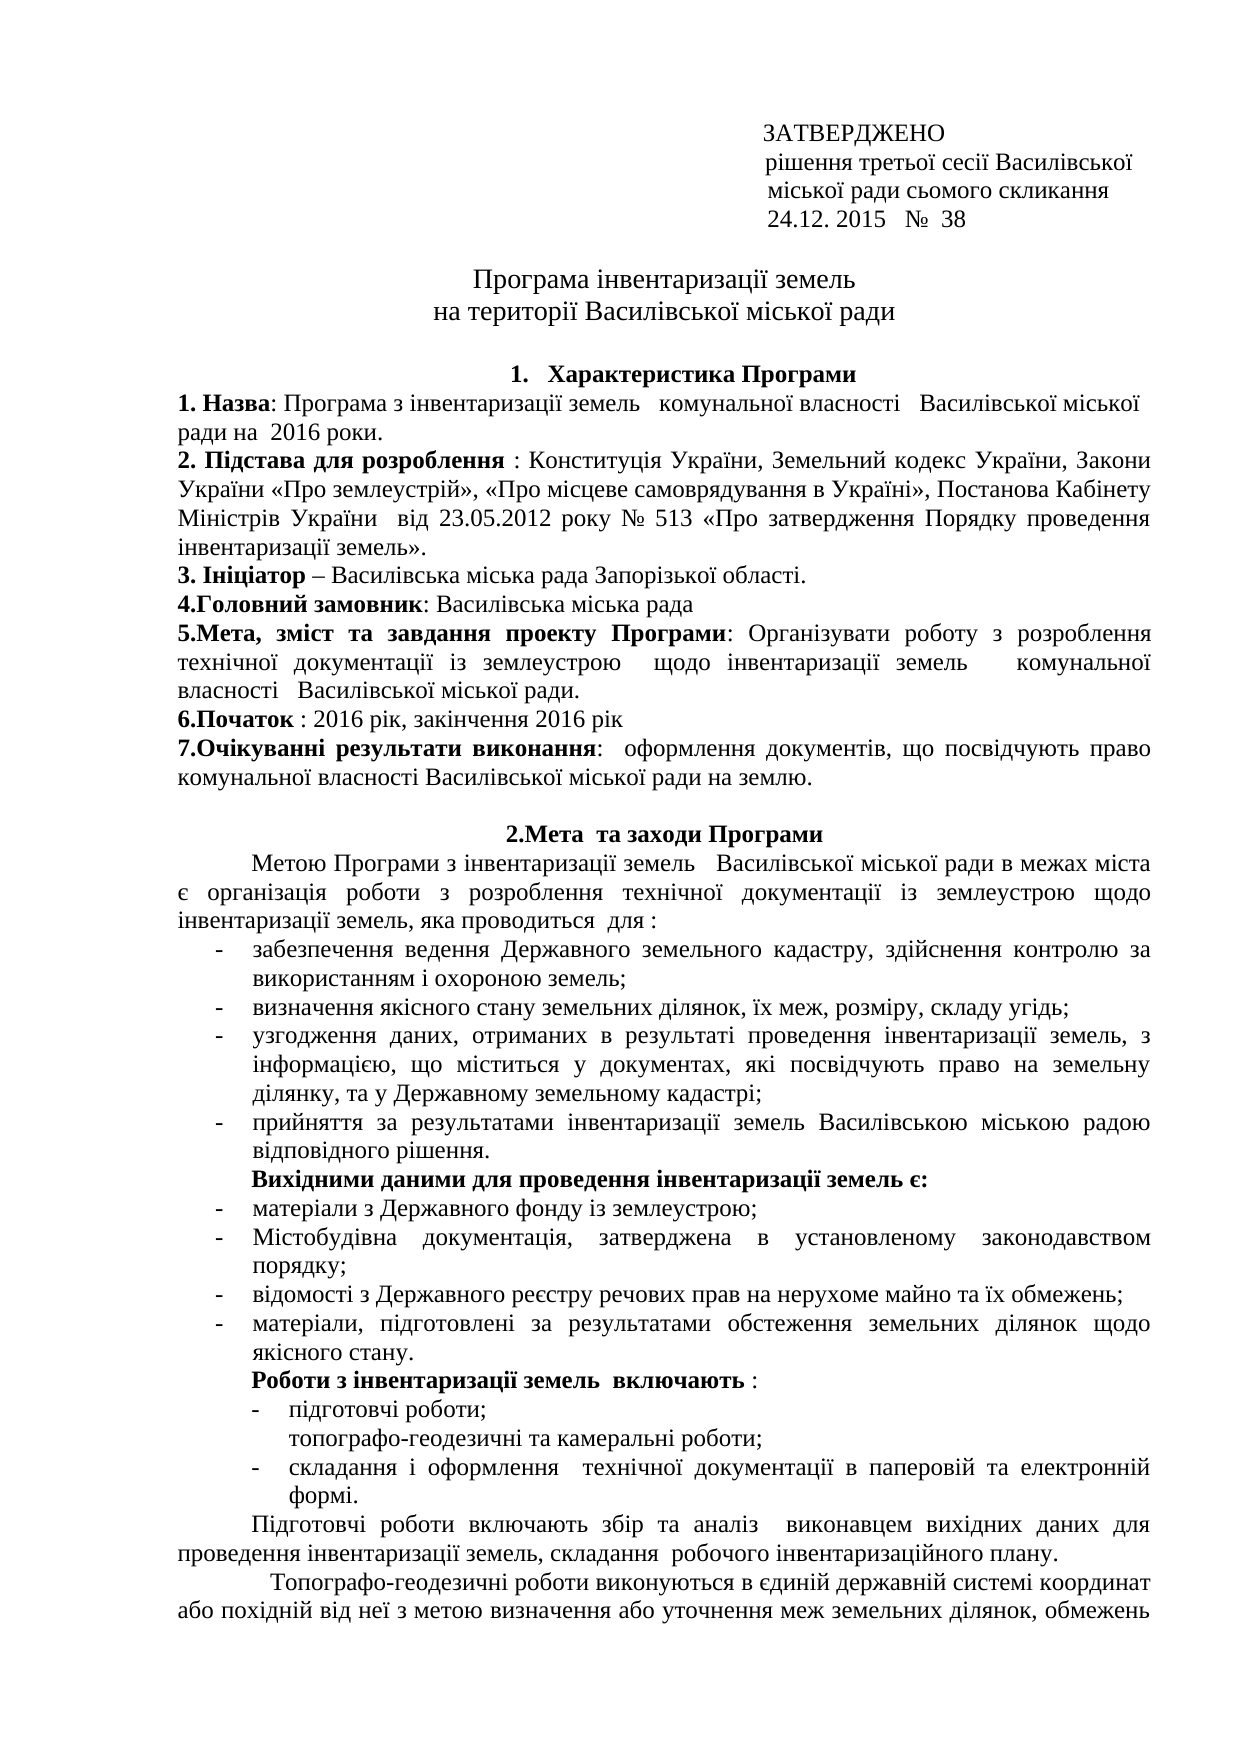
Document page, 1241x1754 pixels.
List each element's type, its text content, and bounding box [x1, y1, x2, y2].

list Містобудівна документація, затверджена в установленому законодавством порядку; [215, 1222, 1152, 1279]
list матеріали з Державного фонду із землеустрою; [215, 1193, 1152, 1222]
list забезпечення ведення Державного земельного кадастру, здійснення контролю за використанням і охороною земель; [215, 934, 1152, 992]
list Характеристика Програми [215, 359, 1152, 388]
list матеріали, підготовлені за результатами обстеження земельних ділянок щодо якісного стану. [215, 1308, 1152, 1365]
text 3. Ініціатор – Василівська міська рада Запорізької області. [177, 560, 1152, 589]
text 5.Мета, зміст та завдання проекту Програми: Організувати роботу з розроблення технічної документації із землеустрою щодо інвентаризації земель комунальної власності Василівської міської ради. [177, 618, 1152, 704]
text 24.12. 2015 № 38 [177, 204, 1156, 233]
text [177, 1567, 1152, 1624]
list підготовчі роботи; [251, 1394, 1152, 1423]
list складання і оформлення технічної документації в паперовій та електронній формі. [251, 1452, 1152, 1509]
text Метою Програми з інвентаризації земель Василівської міської ради в межах міста є організація роботи з розроблення технічної документації із землеустрою щодо інвентаризації земель, яка проводиться для : [177, 848, 1152, 934]
text ЗАТВЕРДЖЕНО [177, 118, 1156, 147]
text міської ради сьомого скликання [177, 176, 1156, 204]
text 7.Очікуванні результати виконання: оформлення документів, що посвідчують право комунальної власності Василівської міської ради на землю. [177, 733, 1152, 790]
list визначення якісного стану земельних ділянок, їх меж, розміру, складу угідь; [215, 992, 1152, 1020]
text Роботи з інвентаризації земель включають : [177, 1365, 1152, 1394]
text 6.Початок : 2016 рік, закінчення 2016 рік [177, 704, 1152, 733]
list прийняття за результатами інвентаризації земель Василівською міською радою відповідного рішення. [215, 1107, 1152, 1164]
text 4.Головний замовник: Василівська міська рада [177, 589, 1152, 618]
text 2.Мета та заходи Програми [177, 819, 1152, 848]
list узгодження даних, отриманих в результаті проведення інвентаризації земель, з інформацією, що міститься у документах, які посвідчують право на земельну ділянку, та у Державному земельному кадастрі; [215, 1020, 1152, 1107]
text 1. Назва: Програма з інвентаризації земель комунальної власності Василівської міської ради на 2016 роки. [177, 388, 1152, 445]
text Вихідними даними для проведення інвентаризації земель є: [177, 1164, 1152, 1193]
list відомості з Державного реєстру речових прав на нерухоме майно та їх обмежень; [215, 1279, 1152, 1308]
text Програма інвентаризації земель [177, 262, 1152, 294]
text топографо-геодезичні та камеральні роботи; [288, 1423, 1152, 1452]
text на території Василівської міської ради [177, 294, 1152, 327]
text Підготовчі роботи включають збір та аналіз виконавцем вихідних даних для проведення інвентаризації земель, складання робочого інвентаризаційного плану. [177, 1509, 1152, 1567]
text 2. Підстава для розроблення : Конституція України, Земельний кодекс України, Закони України «Про землеустрій», «Про місцеве самоврядування в Україні», Постанова Кабінету Міністрів України від 23.05.2012 року № 513 «Про затвердження Порядку проведення інвентаризації земель». [177, 445, 1152, 560]
text рішення третьої сесії Василівської [177, 147, 1156, 176]
